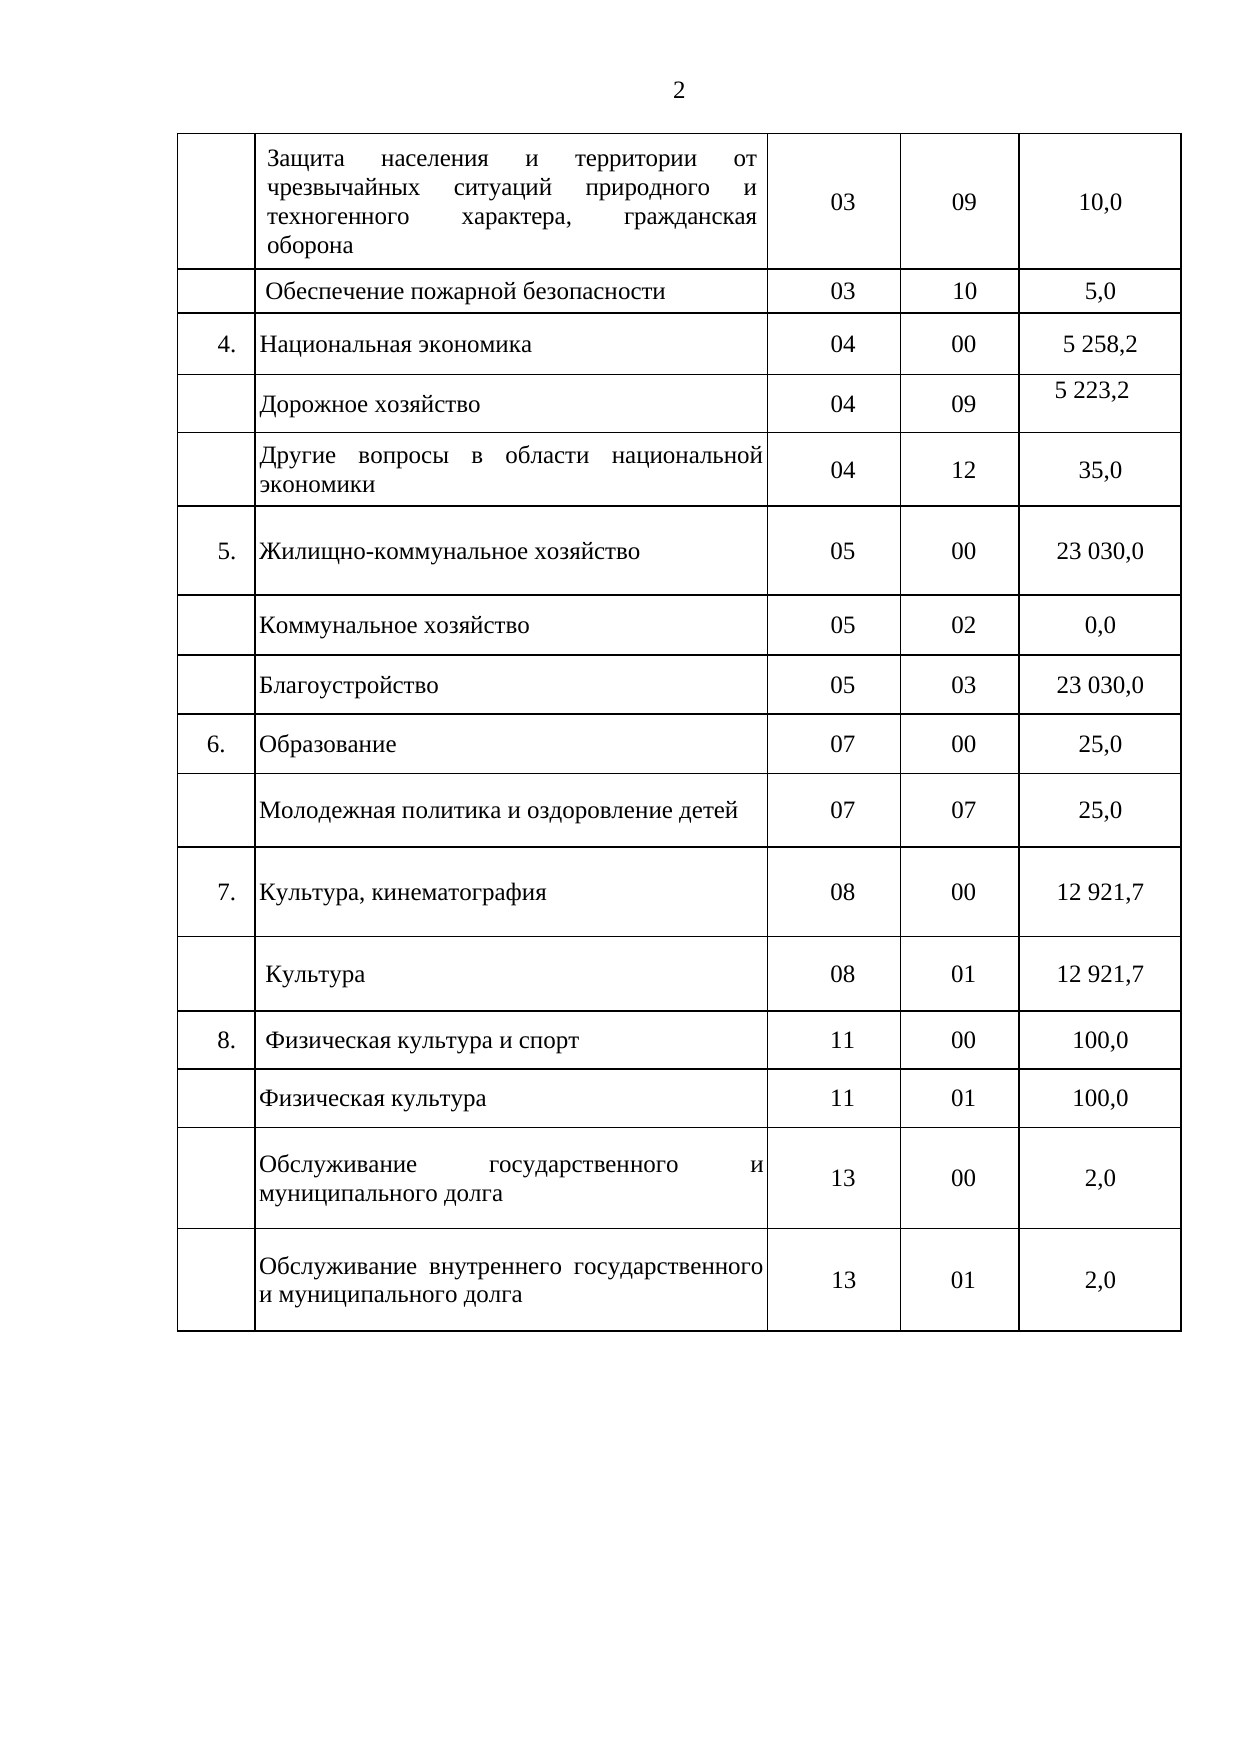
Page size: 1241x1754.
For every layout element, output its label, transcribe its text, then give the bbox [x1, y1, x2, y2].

table_cell 00 [901, 715, 1018, 772]
table_cell Образование [256, 715, 767, 772]
table_cell 25,0 [1020, 774, 1180, 846]
table_cell 2,0 [1020, 1128, 1180, 1227]
table_cell Обслуживание государственного и муниципального долга [256, 1128, 767, 1227]
table_cell 7. [178, 848, 254, 936]
table_cell [178, 596, 254, 654]
table_cell [178, 656, 254, 713]
table_cell 0,0 [1020, 596, 1180, 654]
table_cell 13 [768, 1128, 900, 1227]
table_cell [178, 1070, 254, 1126]
table_cell 09 [901, 375, 1018, 432]
table_cell 100,0 [1020, 1070, 1180, 1126]
table_cell [178, 774, 254, 846]
table_cell Обслуживание внутреннего государственного и муниципального долга [256, 1229, 767, 1330]
table_cell Жилищно-коммунальное хозяйство [256, 507, 767, 594]
table_cell 01 [901, 1070, 1018, 1126]
table_cell [178, 375, 254, 432]
table_cell 07 [768, 774, 900, 846]
table_cell [178, 270, 254, 312]
table_cell 04 [768, 375, 900, 432]
table_cell 4. [178, 314, 254, 374]
table_cell 100,0 [1020, 1012, 1180, 1068]
table_cell 11 [768, 1070, 900, 1126]
table_cell 02 [901, 596, 1018, 654]
table_cell 5 258,2 [1020, 314, 1180, 374]
table_cell 00 [901, 848, 1018, 936]
table_cell 03 [768, 270, 900, 312]
table_cell 05 [768, 656, 900, 713]
table_cell 23 030,0 [1020, 507, 1180, 594]
table_cell 12 [901, 433, 1018, 505]
table_cell [178, 1229, 254, 1330]
table_cell Обеспечение пожарной безопасности [256, 270, 767, 312]
table_cell 00 [901, 314, 1018, 374]
table_cell Физическая культура [256, 1070, 767, 1126]
table_cell Культура, кинематография [256, 848, 767, 936]
table_cell 00 [901, 1128, 1018, 1227]
table_cell [178, 134, 254, 268]
table_cell Физическая культура и спорт [256, 1012, 767, 1068]
table_cell 10 [901, 270, 1018, 312]
table_cell 01 [901, 937, 1018, 1010]
table_cell Другие вопросы в области национальной экономики [256, 433, 767, 505]
table_cell Культура [256, 937, 767, 1010]
table_cell 00 [901, 507, 1018, 594]
table_cell 12 921,7 [1020, 848, 1180, 936]
table_cell Защита населения и территории от чрезвычайных ситуаций природного и техногенного характера, гражданская оборона [256, 134, 767, 268]
table_cell [178, 1128, 254, 1227]
table_cell 07 [901, 774, 1018, 846]
table_cell 07 [768, 715, 900, 772]
table_cell 35,0 [1020, 433, 1180, 505]
table_cell 23 030,0 [1020, 656, 1180, 713]
table_cell 04 [768, 314, 900, 374]
table_cell Дорожное хозяйство [256, 375, 767, 432]
table_cell 03 [768, 134, 900, 268]
table_cell 8. [178, 1012, 254, 1068]
table_cell 05 [768, 596, 900, 654]
table_cell 11 [768, 1012, 900, 1068]
table_cell 13 [768, 1229, 900, 1330]
table_cell 12 921,7 [1020, 937, 1180, 1010]
table_cell 09 [901, 134, 1018, 268]
table_cell 5,0 [1020, 270, 1180, 312]
table_cell 2,0 [1020, 1229, 1180, 1330]
table_cell 01 [901, 1229, 1018, 1330]
table_cell 03 [901, 656, 1018, 713]
table_cell 6. [178, 715, 254, 772]
table_cell Национальная экономика [256, 314, 767, 374]
table_cell [178, 937, 254, 1010]
table_cell Благоустройство [256, 656, 767, 713]
table_cell 08 [768, 937, 900, 1010]
table_cell 10,0 [1020, 134, 1180, 268]
table_cell 25,0 [1020, 715, 1180, 772]
table_cell 08 [768, 848, 900, 936]
table_cell 5. [178, 507, 254, 594]
table_cell Молодежная политика и оздоровление детей [256, 774, 767, 846]
table_cell 04 [768, 433, 900, 505]
table_cell Коммунальное хозяйство [256, 596, 767, 654]
table_cell 05 [768, 507, 900, 594]
table_cell 00 [901, 1012, 1018, 1068]
table_cell [178, 433, 254, 505]
